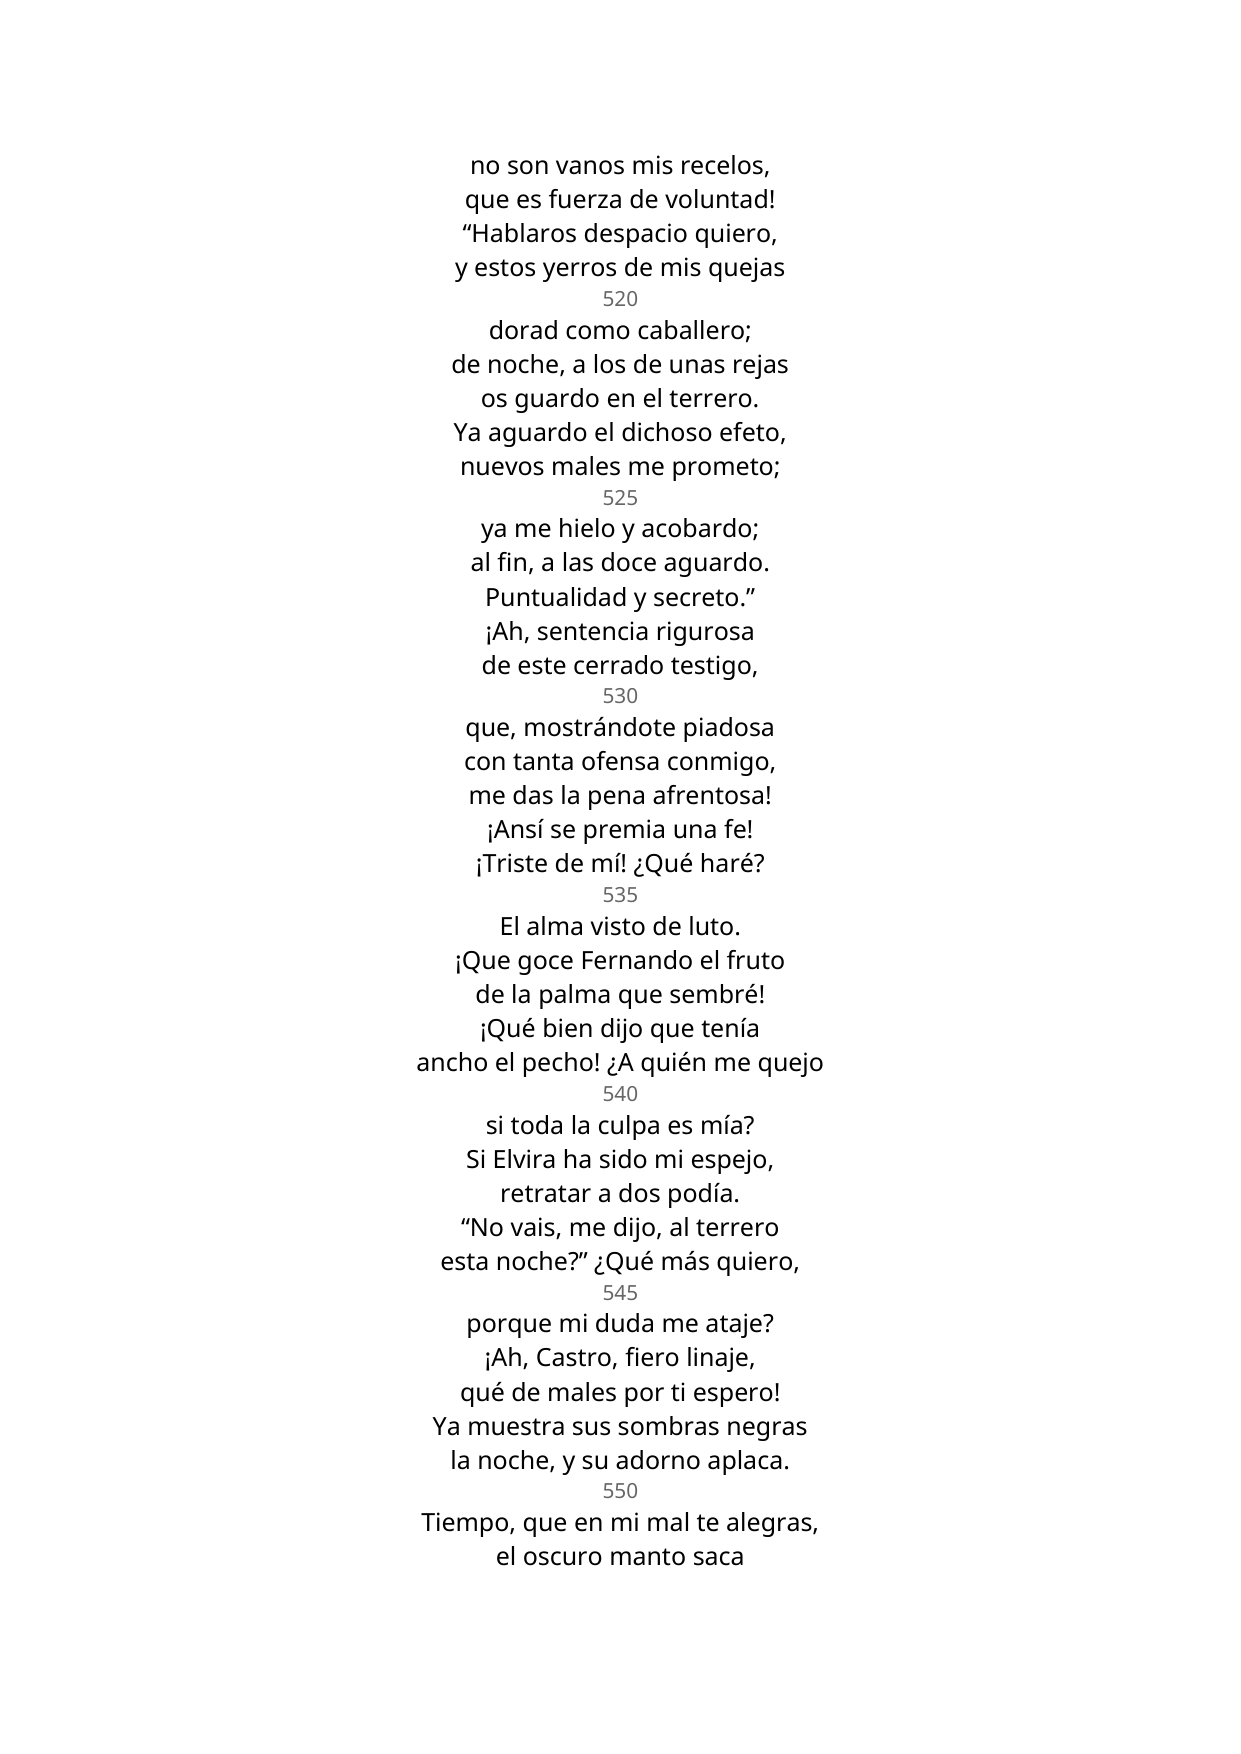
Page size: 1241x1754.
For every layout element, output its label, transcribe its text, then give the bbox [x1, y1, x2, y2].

text Ya aguardo el dichoso efeto, [177, 414, 1063, 448]
text dorad como caballero; [177, 312, 1063, 346]
text y estos yerros de mis quejas [177, 250, 1063, 284]
text ¡Triste de mí! ¿Qué haré? [177, 846, 1063, 880]
text que, mostrándote piadosa [177, 710, 1063, 744]
text de noche, a los de unas rejas [177, 346, 1063, 380]
text qué de males por ti espero! [177, 1374, 1063, 1408]
text ancho el pecho! ¿A quién me quejo [177, 1045, 1063, 1079]
text Tiempo, que en mi mal te alegras, [177, 1505, 1063, 1539]
text ¡Qué bien dijo que tenía [177, 1011, 1063, 1045]
text 530 [177, 681, 1063, 710]
text nuevos males me prometo; [177, 448, 1063, 483]
text con tanta ofensa conmigo, [177, 744, 1063, 778]
text porque mi duda me ataje? [177, 1306, 1063, 1340]
text no son vanos mis recelos, [177, 148, 1063, 182]
text retratar a dos podía. [177, 1175, 1063, 1209]
text “No vais, me dijo, al terrero [177, 1209, 1063, 1243]
text 525 [177, 483, 1063, 511]
text 540 [177, 1079, 1063, 1107]
text de este cerrado testigo, [177, 647, 1063, 681]
text “Hablaros despacio quiero, [177, 216, 1063, 250]
text 545 [177, 1278, 1063, 1306]
text me das la pena afrentosa! [177, 778, 1063, 812]
text ¡Ah, Castro, fiero linaje, [177, 1340, 1063, 1374]
text ¡Ah, sentencia rigurosa [177, 613, 1063, 647]
text ¡Que goce Fernando el fruto [177, 943, 1063, 977]
text 550 [177, 1476, 1063, 1505]
text 535 [177, 880, 1063, 908]
text el oscuro manto saca [177, 1539, 1063, 1573]
text Puntualidad y secreto.” [177, 579, 1063, 613]
text El alma visto de luto. [177, 908, 1063, 943]
text Si Elvira ha sido mi espejo, [177, 1141, 1063, 1175]
text que es fuerza de voluntad! [177, 182, 1063, 216]
text ya me hielo y acobardo; [177, 511, 1063, 545]
text esta noche?” ¿Qué más quiero, [177, 1243, 1063, 1278]
text de la palma que sembré! [177, 977, 1063, 1011]
text ¡Ansí se premia una fe! [177, 812, 1063, 846]
text la noche, y su adorno aplaca. [177, 1442, 1063, 1476]
text al fin, a las doce aguardo. [177, 545, 1063, 579]
text si toda la culpa es mía? [177, 1107, 1063, 1141]
text 520 [177, 284, 1063, 312]
text os guardo en el terrero. [177, 380, 1063, 414]
text Ya muestra sus sombras negras [177, 1408, 1063, 1442]
